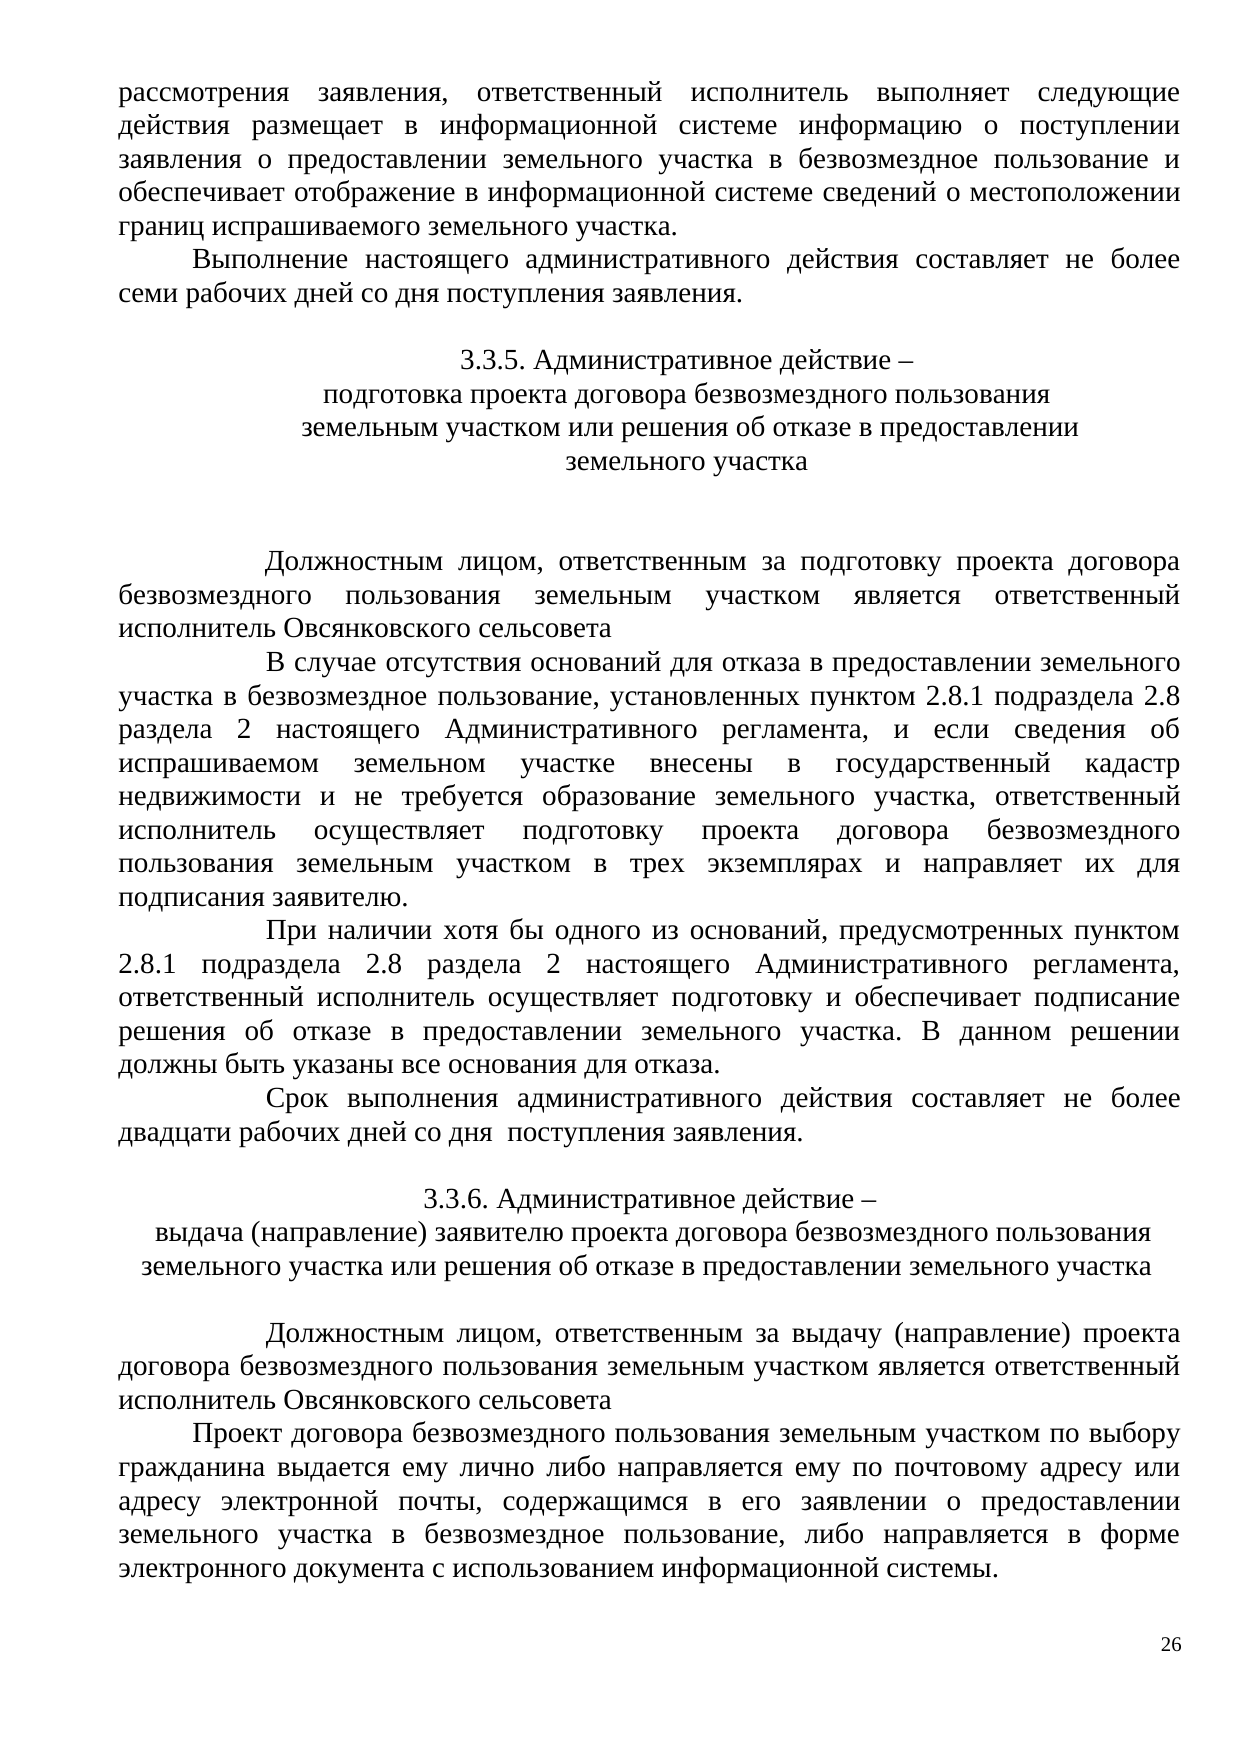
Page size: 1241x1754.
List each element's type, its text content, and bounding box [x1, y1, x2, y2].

text земельным участком или решения об отказе в предоставлении [118, 409, 1181, 443]
text 3.3.5. Административное действие – [118, 342, 1181, 376]
text При наличии хотя бы одного из оснований, предусмотренных пунктом 2.8.1 подраздела 2.8 раздела 2 настоящего Административного регламента, ответственный исполнитель осуществляет подготовку и обеспечивает подписание решения об отказе в предоставлении земельного участка. В данном решении должны быть указаны все основания для отказа. [118, 912, 1181, 1080]
text Должностным лицом, ответственным за выдачу (направление) проекта договора безвозмездного пользования земельным участком является ответственный исполнитель Овсянковского сельсовета [118, 1315, 1181, 1416]
text земельного участка или решения об отказе в предоставлении земельного участка [118, 1248, 1181, 1281]
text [118, 74, 1181, 242]
text Выполнение настоящего административного действия составляет не более семи рабочих дней со дня поступления заявления. [118, 242, 1181, 309]
text 3.3.6. Административное действие – [118, 1181, 1181, 1214]
text земельного участка [118, 443, 1181, 476]
text Срок выполнения административного действия составляет не более двадцати рабочих дней со дня поступления заявления. [118, 1080, 1181, 1147]
text Проект договора безвозмездного пользования земельным участком по выбору гражданина выдается ему лично либо направляется ему по почтовому адресу или адресу электронной почты, содержащимся в его заявлении о предоставлении земельного участка в безвозмездное пользование, либо направляется в форме электронного документа с использованием информационной системы. [118, 1416, 1181, 1583]
text В случае отсутствия оснований для отказа в предоставлении земельного участка в безвозмездное пользование, установленных пунктом 2.8.1 подраздела 2.8 раздела 2 настоящего Административного регламента, и если сведения об испрашиваемом земельном участке внесены в государственный кадастр недвижимости и не требуется образование земельного участка, ответственный исполнитель осуществляет подготовку проекта договора безвозмездного пользования земельным участком в трех экземплярах и направляет их для подписания заявителю. [118, 644, 1181, 912]
text Должностным лицом, ответственным за подготовку проекта договора безвозмездного пользования земельным участком является ответственный исполнитель Овсянковского сельсовета [118, 543, 1181, 644]
text подготовка проекта договора безвозмездного пользования [118, 376, 1181, 409]
text выдача (направление) заявителю проекта договора безвозмездного пользования [118, 1214, 1181, 1248]
